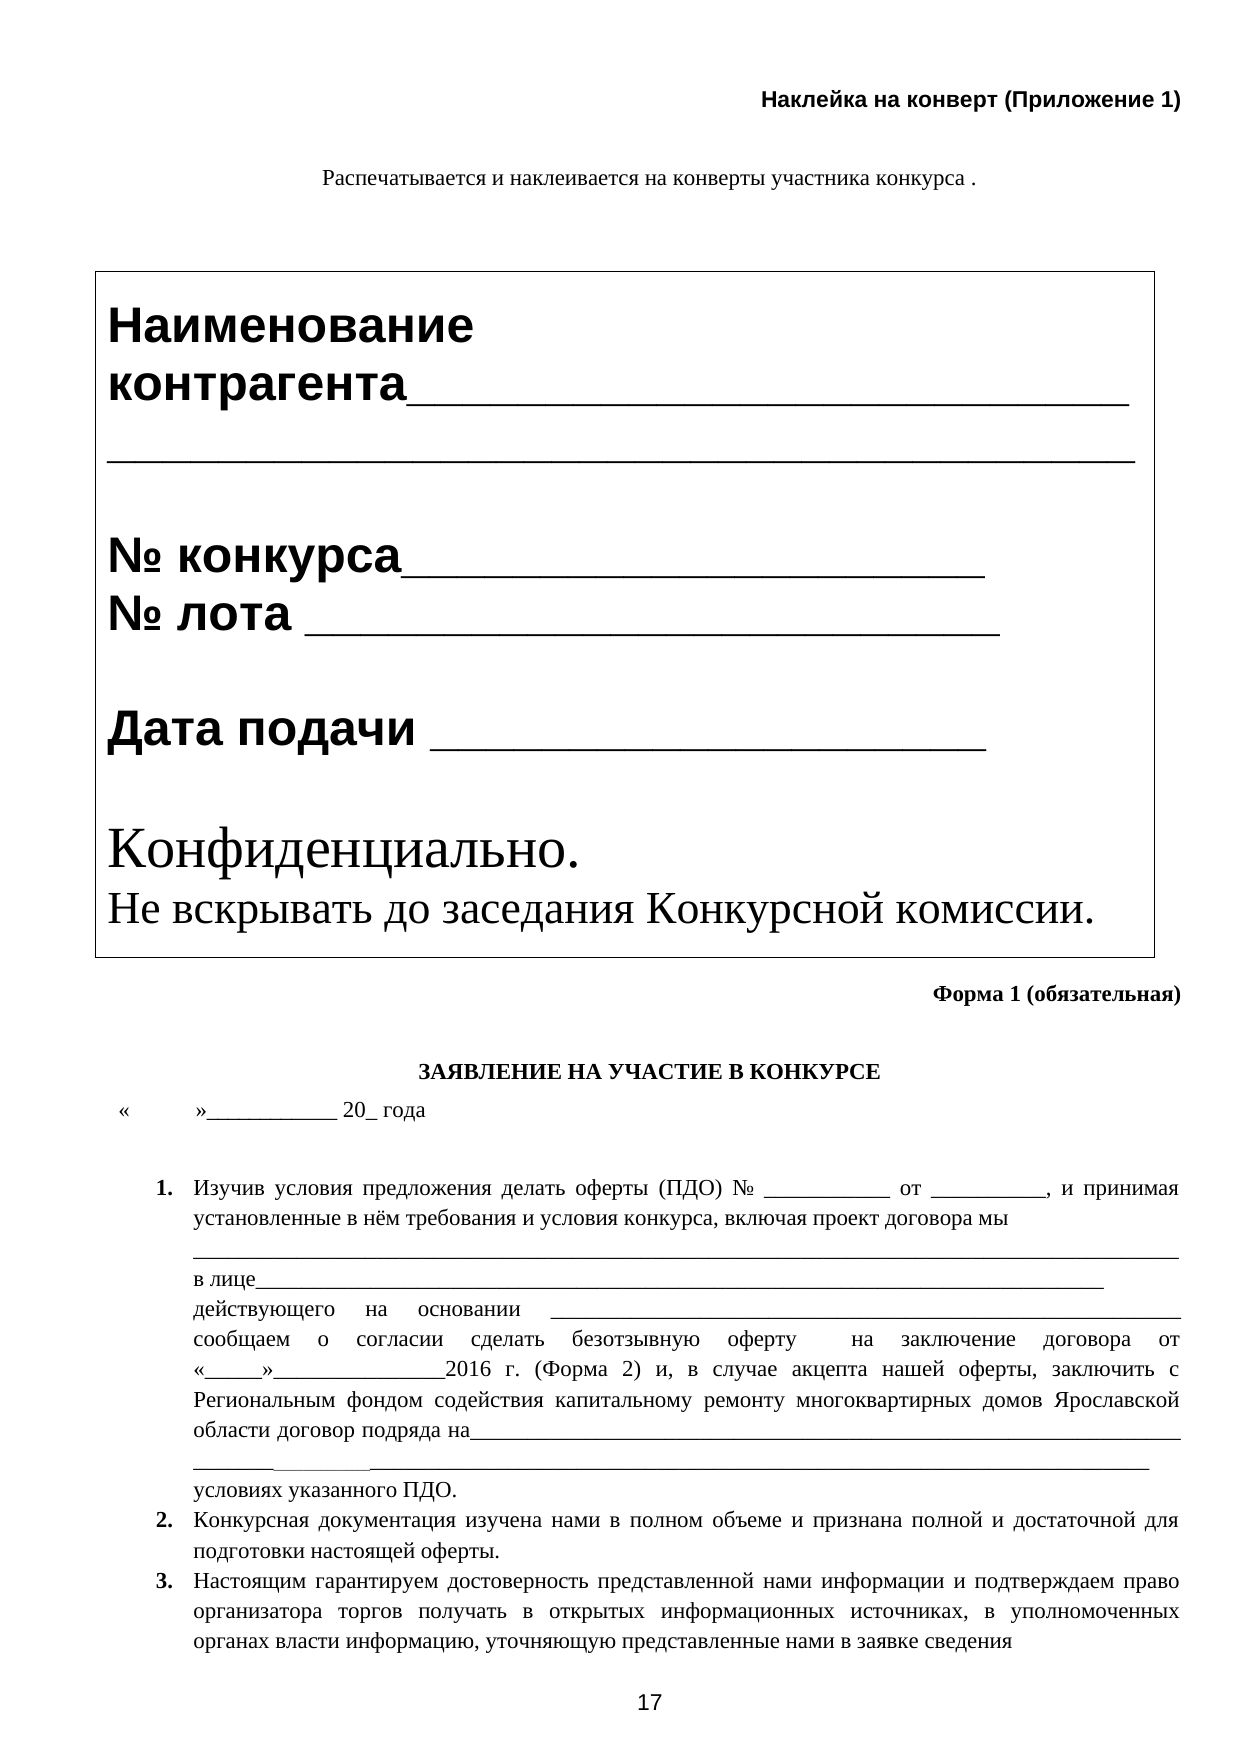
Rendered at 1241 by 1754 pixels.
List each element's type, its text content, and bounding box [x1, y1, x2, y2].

text « » ___ 20_ года [118, 1097, 1181, 1123]
table_header Наименование контрагента__________________________ _____________________________________ № конкурса_____________________ № лота _________________________ Дата подачи ____________________ Конфиденциально. Не вскрывать до заседания Конкурсной комиссии. [96, 272, 1154, 957]
list Изучив условия предложения делать оферты (ПДО) № ___________ от __________, и принимая установленные в нём требования и условия конкурса, включая проект договора мы [156, 1174, 1181, 1231]
text ЗАЯВЛЕНИЕ НА УЧАСТИЕ В КОНКУРСЕ [118, 1058, 1181, 1084]
list действующего на основании _______________________________________________________ сообщаем о согласии сделать безотзывную оферту на заключение договора от «_____»_______________2016 г. (Форма 2) и, в случае акцепта нашей оферты, заключить с Региональным фондом содействия капитальному ремонту многоквартирных домов Ярославской области договор подряда на______________________________________________________________ ___________________________________________________________________________________________ условиях указанного ПДО. [193, 1295, 1181, 1503]
text Форма 1 (обязательная) [118, 980, 1181, 1006]
text Наклейка на конверт (Приложение 1) [118, 86, 1181, 113]
list Конкурсная документация изучена нами в полном объеме и признана полной и достаточной для подготовки настоящей оферты. [156, 1507, 1181, 1563]
text Распечатывается и наклеивается на конверты участника конкурса . [118, 164, 1181, 190]
list Настоящим гарантируем достоверность представленной нами информации и подтверждаем право организатора торгов получать в открытых информационных источниках, в уполномоченных органах власти информацию, уточняющую представленные нами в заявке сведения [156, 1567, 1181, 1654]
list ______________________________________________________________________________________ в лице__________________________________________________________________________ [193, 1235, 1181, 1291]
